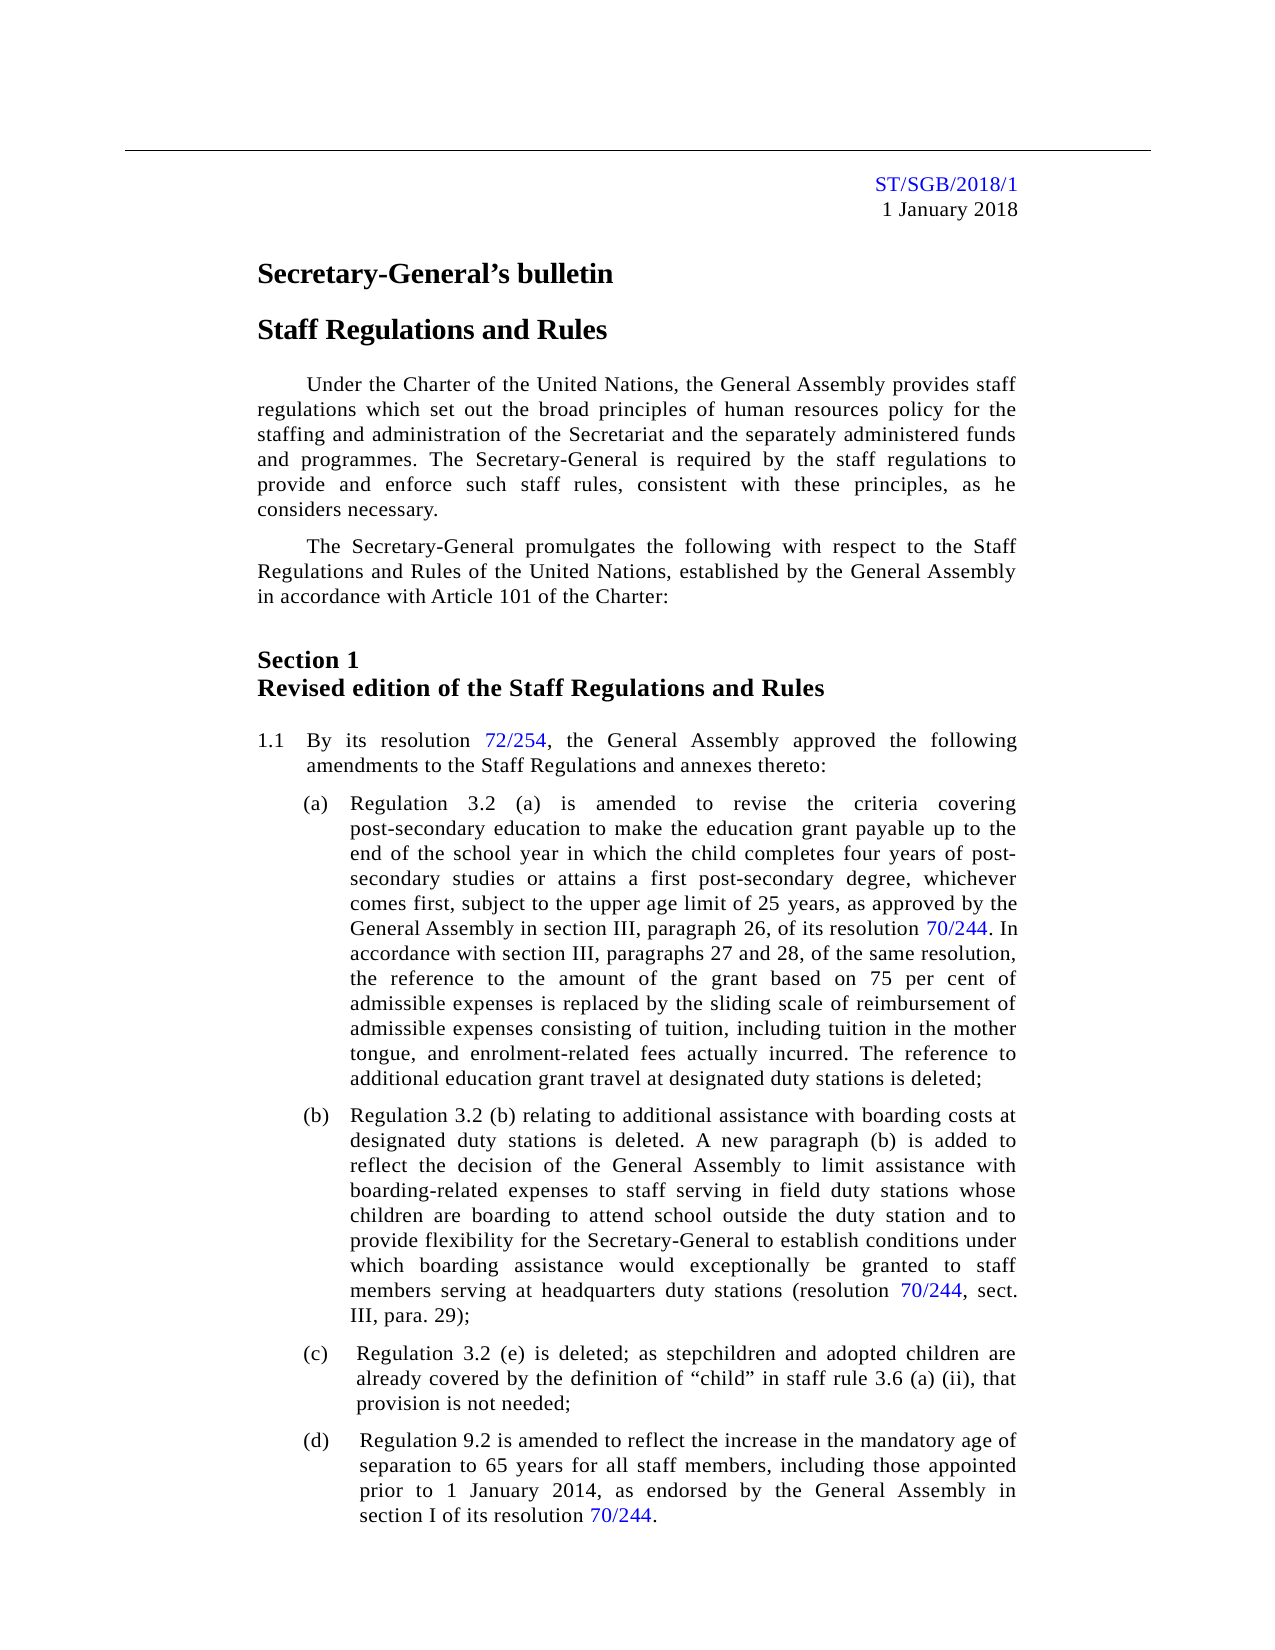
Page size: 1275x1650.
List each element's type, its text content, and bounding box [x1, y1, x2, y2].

text 1 January 2018 [257, 196, 1018, 221]
text Staff Regulations and Rules [125, 314, 1019, 346]
text (c) Regulation 3.2 (e) is deleted; as stepchildren and adopted children are already covered by the definition of “child” in staff rule 3.6 (a) (ii), that provision is not needed; [303, 1339, 1018, 1414]
text Under the Charter of the United Nations, the General Assembly provides staff regulations which set out the broad principles of human resources policy for the staffing and administration of the Secretariat and the separately administered funds and programmes. The Secretary-General is required by the staff regulations to provide and enforce such staff rules, consistent with these principles, as he considers necessary. [257, 371, 1018, 521]
text Revised edition of the Staff Regulations and Rules [125, 674, 1019, 702]
text (d) Regulation 9.2 is amended to reflect the increase in the mandatory age of separation to 65 years for all staff members, including those appointed prior to 1 January 2014, as endorsed by the General Assembly in section I of its resolution 70/244. [303, 1427, 1018, 1527]
text 1.1 By its resolution 72/254, the General Assembly approved the following amendments to the Staff Regulations and annexes thereto: [257, 727, 1018, 777]
text (b) Regulation 3.2 (b) relating to additional assistance with boarding costs at designated duty stations is deleted. A new paragraph (b) is added to reflect the decision of the General Assembly to limit assistance with boarding-related expenses to staff serving in field duty stations whose children are boarding to attend school outside the duty station and to provide flexibility for the Secretary-General to establish conditions under which boarding assistance would exceptionally be granted to staff members serving at headquarters duty stations (resolution 70/244, sect. III, para. 29); [303, 1102, 1018, 1327]
text Section 1 [125, 646, 1019, 674]
text The Secretary-General promulgates the following with respect to the Staff Regulations and Rules of the United Nations, established by the General Assembly in accordance with Article 101 of the Charter: [257, 533, 1018, 608]
text Secretary-General’s bulletin [125, 258, 1019, 289]
text (a) Regulation 3.2 (a) is amended to revise the criteria covering post-secondary education to make the education grant payable up to the end of the school year in which the child completes four years of post-secondary studies or attains a first post-secondary degree, whichever comes first, subject to the upper age limit of 25 years, as approved by the General Assembly in section III, paragraph 26, of its resolution 70/244. In accordance with section III, paragraphs 27 and 28, of the same resolution, the reference to the amount of the grant based on 75 per cent of admissible expenses is replaced by the sliding scale of reimbursement of admissible expenses consisting of tuition, including tuition in the mother tongue, and enrolment-related fees actually incurred. The reference to additional education grant travel at designated duty stations is deleted; [303, 789, 1018, 1089]
text ST/SGB/2018/1 [257, 171, 1018, 196]
